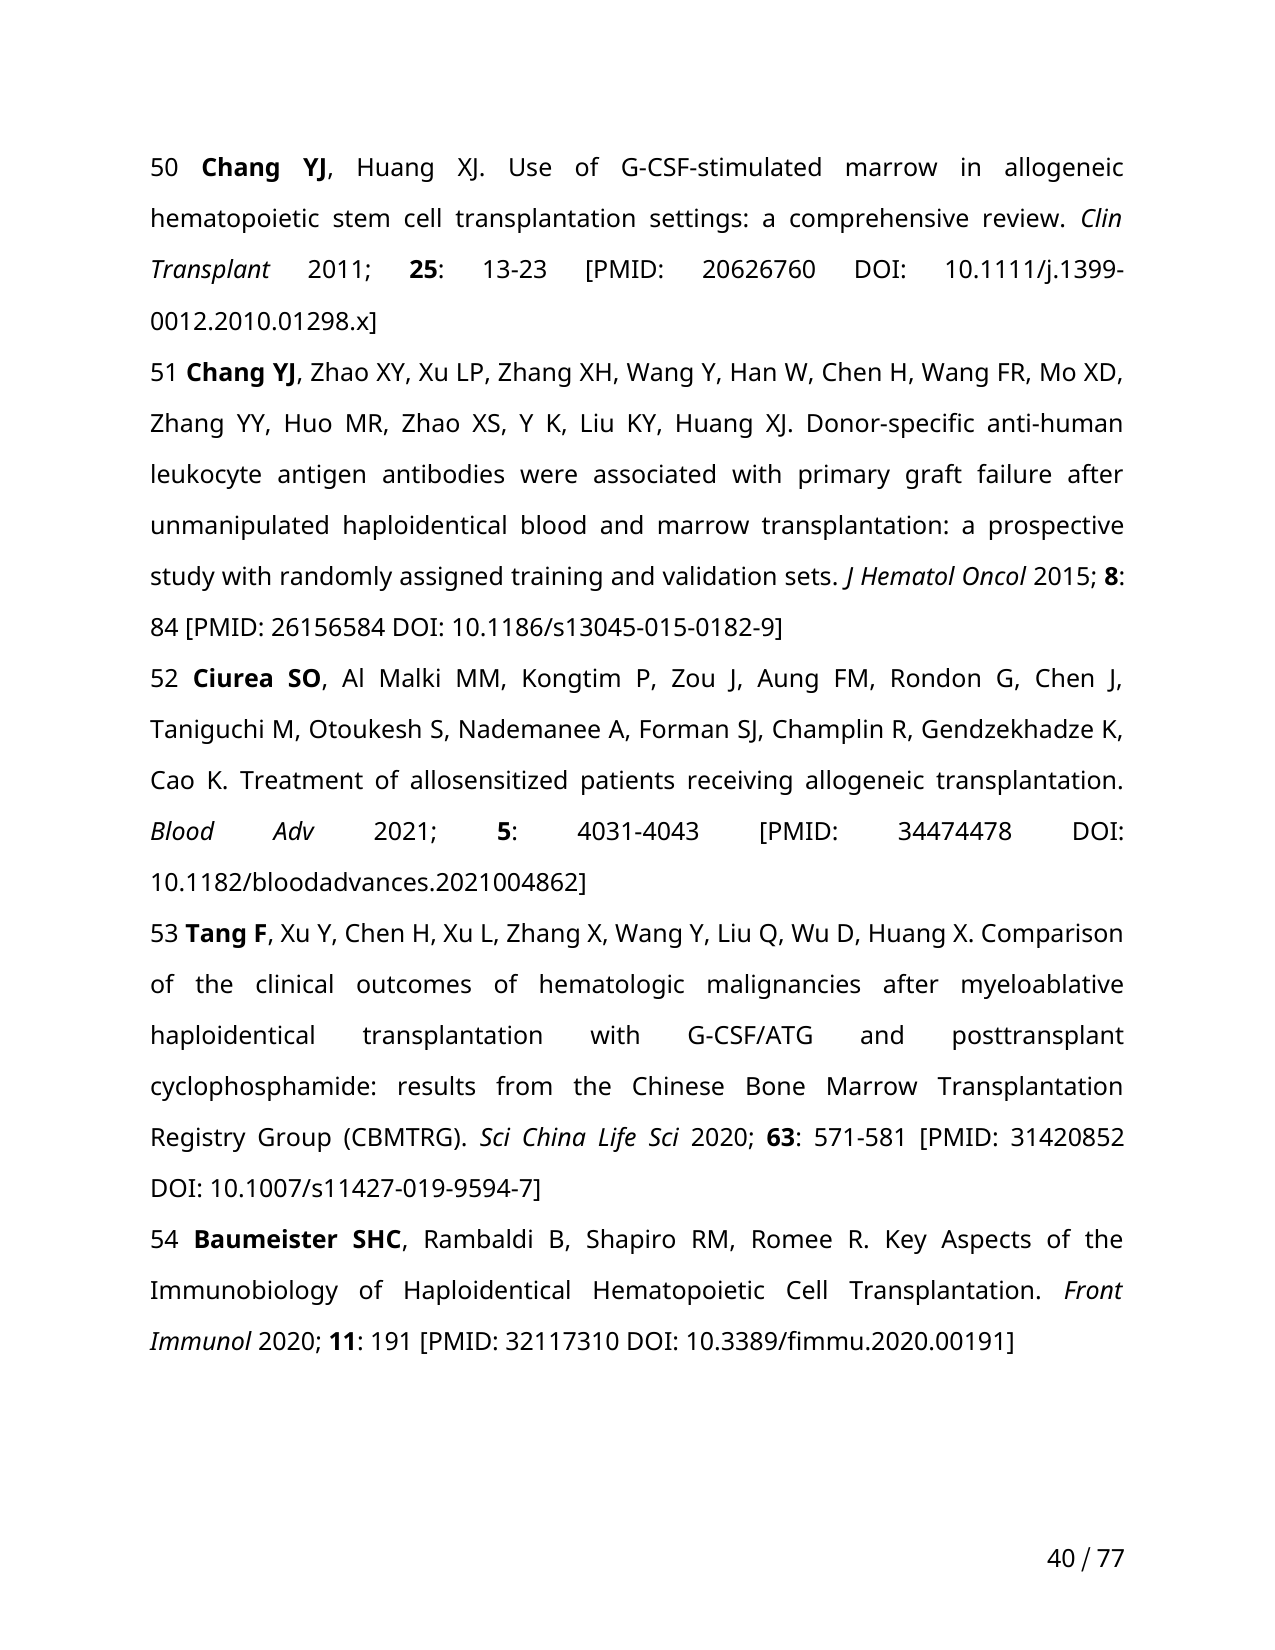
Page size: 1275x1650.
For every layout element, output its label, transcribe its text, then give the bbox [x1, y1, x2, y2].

text 50 Chang YJ, Huang XJ. Use of G-CSF-stimulated marrow in allogeneic hematopoietic stem cell transplantation settings: a comprehensive review. Clin Transplant 2011; 25: 13-23 [PMID: 20626760 DOI: 10.1111/j.1399-0012.2010.01298.x] [150, 150, 1125, 337]
text 51 Chang YJ, Zhao XY, Xu LP, Zhang XH, Wang Y, Han W, Chen H, Wang FR, Mo XD, Zhang YY, Huo MR, Zhao XS, Y K, Liu KY, Huang XJ. Donor-specific anti-human leukocyte antigen antibodies were associated with primary graft failure after unmanipulated haploidentical blood and marrow transplantation: a prospective study with randomly assigned training and validation sets. J Hematol Oncol 2015; 8: 84 [PMID: 26156584 DOI: 10.1186/s13045-015-0182-9] [150, 354, 1125, 643]
text 54 Baumeister SHC, Rambaldi B, Shapiro RM, Romee R. Key Aspects of the Immunobiology of Haploidentical Hematopoietic Cell Transplantation. Front Immunol 2020; 11: 191 [PMID: 32117310 DOI: 10.3389/fimmu.2020.00191] [150, 1222, 1125, 1358]
text 52 Ciurea SO, Al Malki MM, Kongtim P, Zou J, Aung FM, Rondon G, Chen J, Taniguchi M, Otoukesh S, Nademanee A, Forman SJ, Champlin R, Gendzekhadze K, Cao K. Treatment of allosensitized patients receiving allogeneic transplantation. Blood Adv 2021; 5: 4031-4043 [PMID: 34474478 DOI: 10.1182/bloodadvances.2021004862] [150, 660, 1125, 899]
text 53 Tang F, Xu Y, Chen H, Xu L, Zhang X, Wang Y, Liu Q, Wu D, Huang X. Comparison of the clinical outcomes of hematologic malignancies after myeloablative haploidentical transplantation with G-CSF/ATG and posttransplant cyclophosphamide: results from the Chinese Bone Marrow Transplantation Registry Group (CBMTRG). Sci China Life Sci 2020; 63: 571-581 [PMID: 31420852 DOI: 10.1007/s11427-019-9594-7] [150, 916, 1125, 1205]
